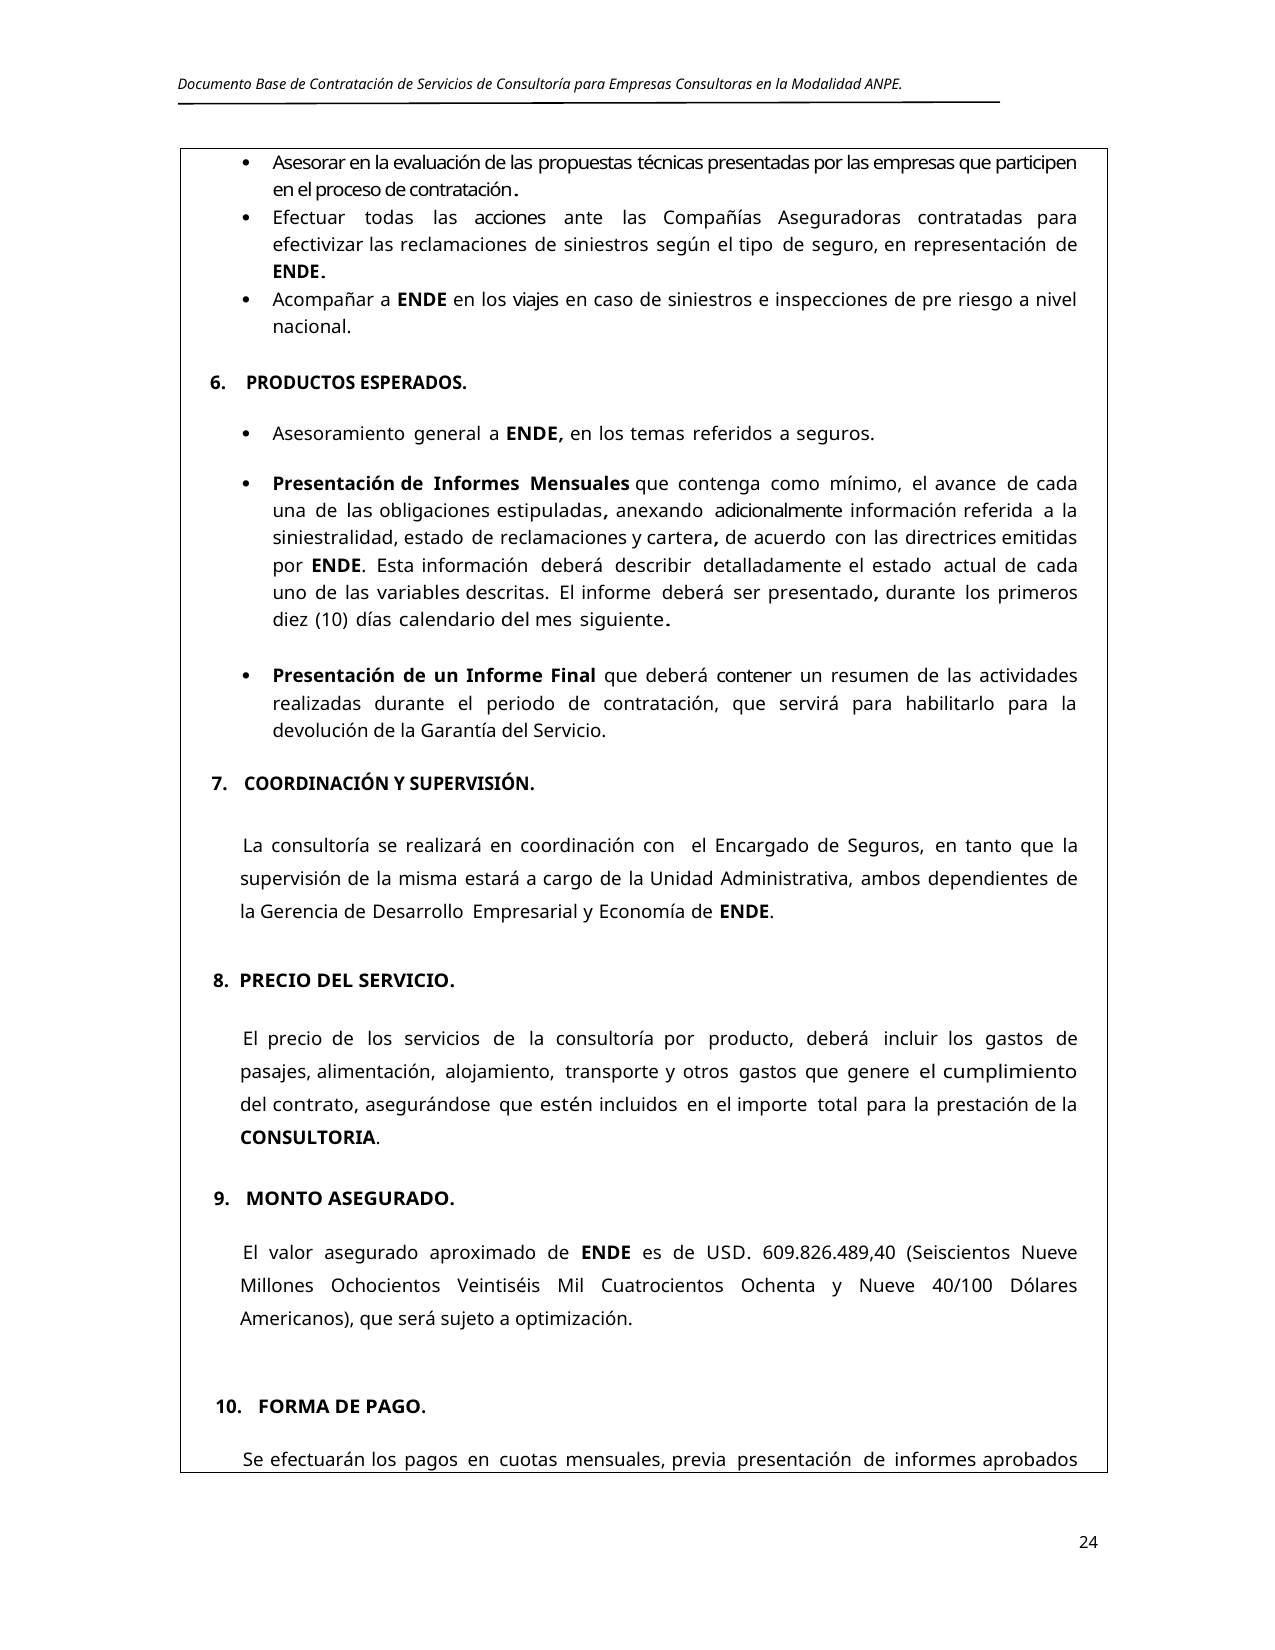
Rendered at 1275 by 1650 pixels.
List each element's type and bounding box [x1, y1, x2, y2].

table_cell [181, 149, 1107, 1472]
